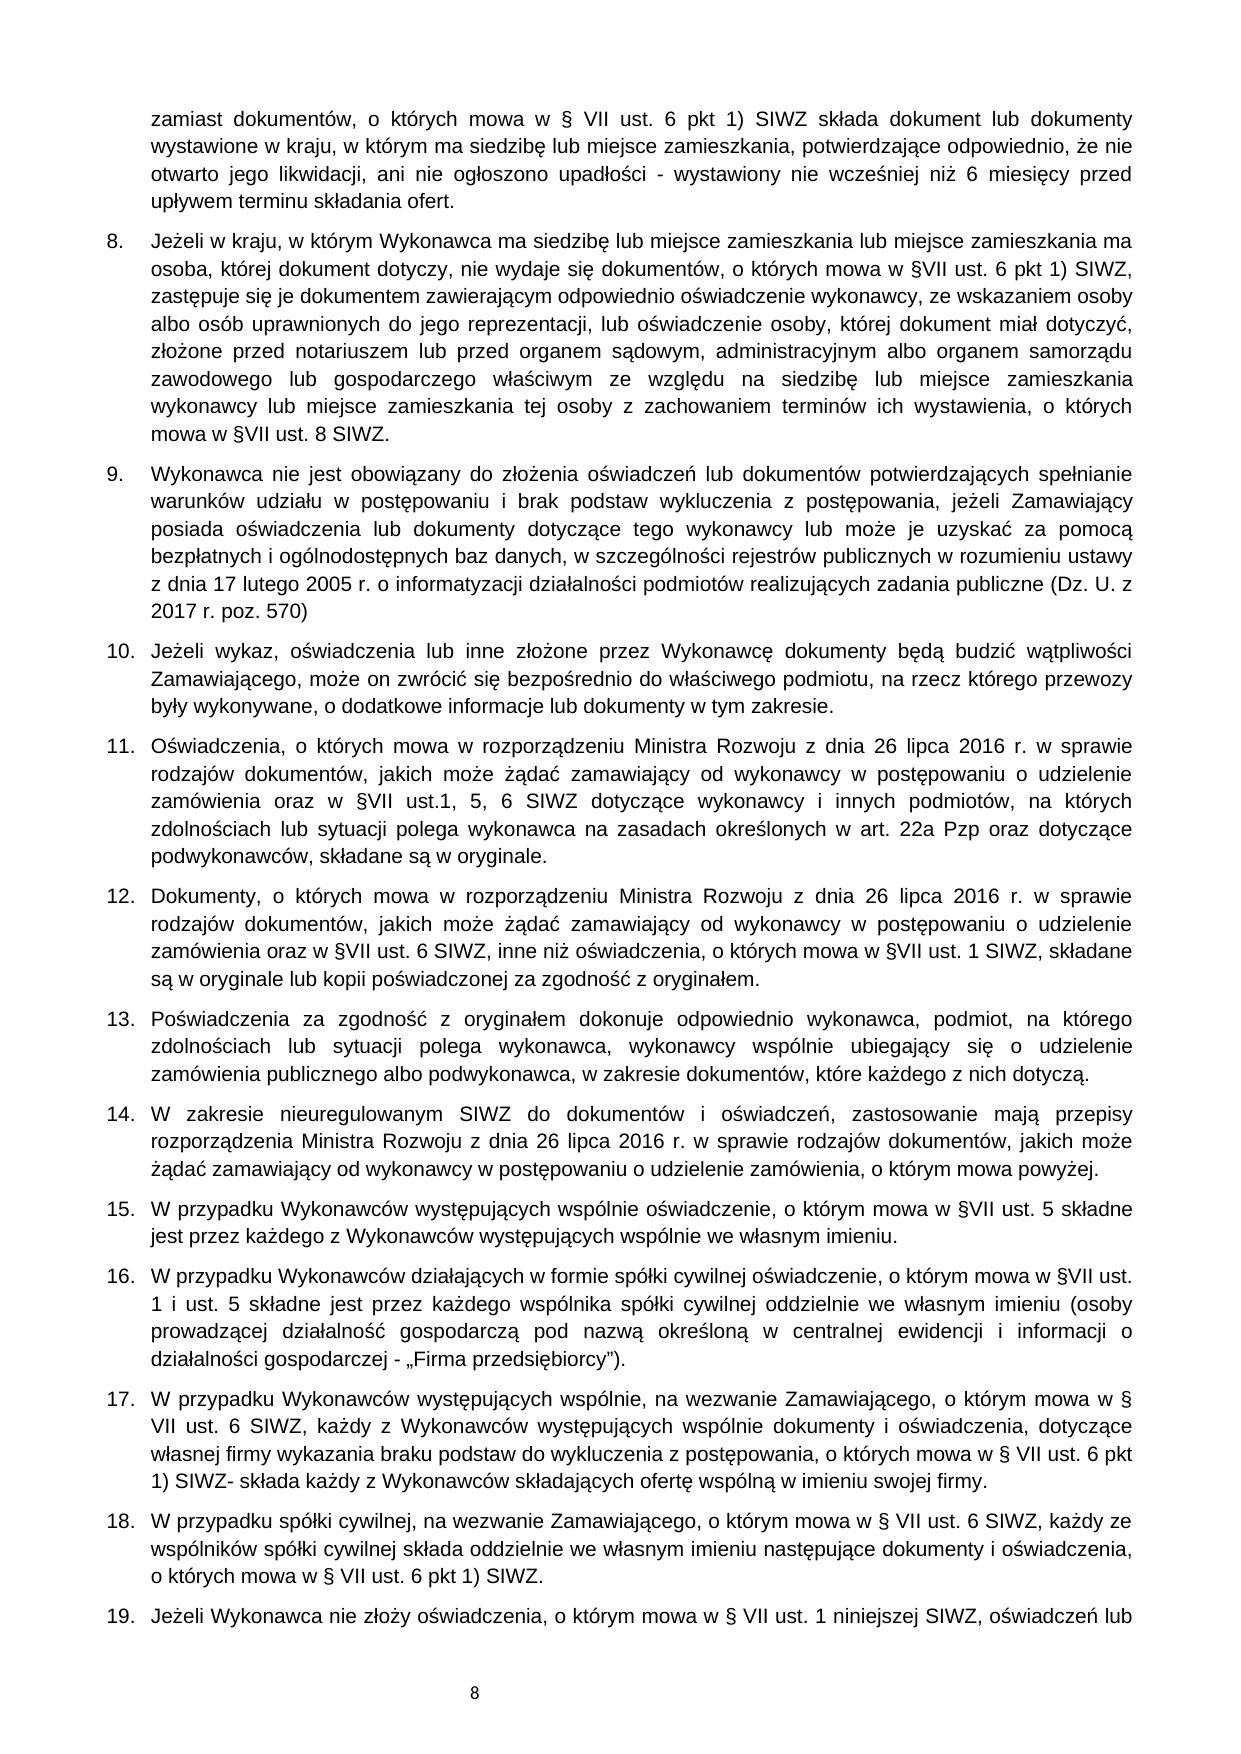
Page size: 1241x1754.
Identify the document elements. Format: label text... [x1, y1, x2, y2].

list W przypadku Wykonawców występujących wspólnie, na wezwanie Zamawiającego, o którym mowa w § VII ust. 6 SIWZ, każdy z Wykonawców występujących wspólnie dokumenty i oświadczenia, dotyczące własnej firmy wykazania braku podstaw do wykluczenia z postępowania, o których mowa w § VII ust. 6 pkt 1) SIWZ- składa każdy z Wykonawców składających ofertę wspólną w imieniu swojej firmy. [106, 1386, 1134, 1493]
list Oświadczenia, o których mowa w rozporządzeniu Ministra Rozwoju z dnia 26 lipca 2016 r. w sprawie rodzajów dokumentów, jakich może żądać zamawiający od wykonawcy w postępowaniu o udzielenie zamówienia oraz w §VII ust.1, 5, 6 SIWZ dotyczące wykonawcy i innych podmiotów, na których zdolnościach lub sytuacji polega wykonawca na zasadach określonych w art. 22a Pzp oraz dotyczące podwykonawców, składane są w oryginale. [106, 734, 1134, 868]
list Dokumenty, o których mowa w rozporządzeniu Ministra Rozwoju z dnia 26 lipca 2016 r. w sprawie rodzajów dokumentów, jakich może żądać zamawiający od wykonawcy w postępowaniu o udzielenie zamówienia oraz w §VII ust. 6 SIWZ, inne niż oświadczenia, o których mowa w §VII ust. 1 SIWZ, składane są w oryginale lub kopii poświadczonej za zgodność z oryginałem. [106, 884, 1134, 990]
list Jeżeli w kraju, w którym Wykonawca ma siedzibę lub miejsce zamieszkania lub miejsce zamieszkania ma osoba, której dokument dotyczy, nie wydaje się dokumentów, o których mowa w §VII ust. 6 pkt 1) SIWZ, zastępuje się je dokumentem zawierającym odpowiednio oświadczenie wykonawcy, ze wskazaniem osoby albo osób uprawnionych do jego reprezentacji, lub oświadczenie osoby, której dokument miał dotyczyć, złożone przed notariuszem lub przed organem sądowym, administracyjnym albo organem samorządu zawodowego lub gospodarczego właściwym ze względu na siedzibę lub miejsce zamieszkania wykonawcy lub miejsce zamieszkania tej osoby z zachowaniem terminów ich wystawienia, o których mowa w §VII ust. 8 SIWZ. [106, 229, 1134, 445]
list W przypadku spółki cywilnej, na wezwanie Zamawiającego, o którym mowa w § VII ust. 6 SIWZ, każdy ze wspólników spółki cywilnej składa oddzielnie we własnym imieniu następujące dokumenty i oświadczenia, o których mowa w § VII ust. 6 pkt 1) SIWZ. [106, 1509, 1134, 1588]
list W przypadku Wykonawców działających w formie spółki cywilnej oświadczenie, o którym mowa w §VII ust. 1 i ust. 5 składne jest przez każdego wspólnika spółki cywilnej oddzielnie we własnym imieniu (osoby prowadzącej działalność gospodarczą pod nazwą określoną w centralnej ewidencji i informacji o działalności gospodarczej - „Firma przedsiębiorcy”). [106, 1264, 1134, 1370]
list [106, 106, 1134, 213]
list Jeżeli wykaz, oświadczenia lub inne złożone przez Wykonawcę dokumenty będą budzić wątpliwości Zamawiającego, może on zwrócić się bezpośrednio do właściwego podmiotu, na rzecz którego przewozy były wykonywane, o dodatkowe informacje lub dokumenty w tym zakresie. [106, 639, 1134, 718]
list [106, 1604, 1134, 1628]
list Poświadczenia za zgodność z oryginałem dokonuje odpowiednio wykonawca, podmiot, na którego zdolnościach lub sytuacji polega wykonawca, wykonawcy wspólnie ubiegający się o udzielenie zamówienia publicznego albo podwykonawca, w zakresie dokumentów, które każdego z nich dotyczą. [106, 1006, 1134, 1085]
list W zakresie nieuregulowanym SIWZ do dokumentów i oświadczeń, zastosowanie mają przepisy rozporządzenia Ministra Rozwoju z dnia 26 lipca 2016 r. w sprawie rodzajów dokumentów, jakich może żądać zamawiający od wykonawcy w postępowaniu o udzielenie zamówienia, o którym mowa powyżej. [106, 1101, 1134, 1180]
list W przypadku Wykonawców występujących wspólnie oświadczenie, o którym mowa w §VII ust. 5 składne jest przez każdego z Wykonawców występujących wspólnie we własnym imieniu. [106, 1196, 1134, 1248]
list Wykonawca nie jest obowiązany do złożenia oświadczeń lub dokumentów potwierdzających spełnianie warunków udziału w postępowaniu i brak podstaw wykluczenia z postępowania, jeżeli Zamawiający posiada oświadczenia lub dokumenty dotyczące tego wykonawcy lub może je uzyskać za pomocą bezpłatnych i ogólnodostępnych baz danych, w szczególności rejestrów publicznych w rozumieniu ustawy z dnia 17 lutego 2005 r. o informatyzacji działalności podmiotów realizujących zadania publiczne (Dz. U. z 2017 r. poz. 570) [106, 461, 1134, 623]
